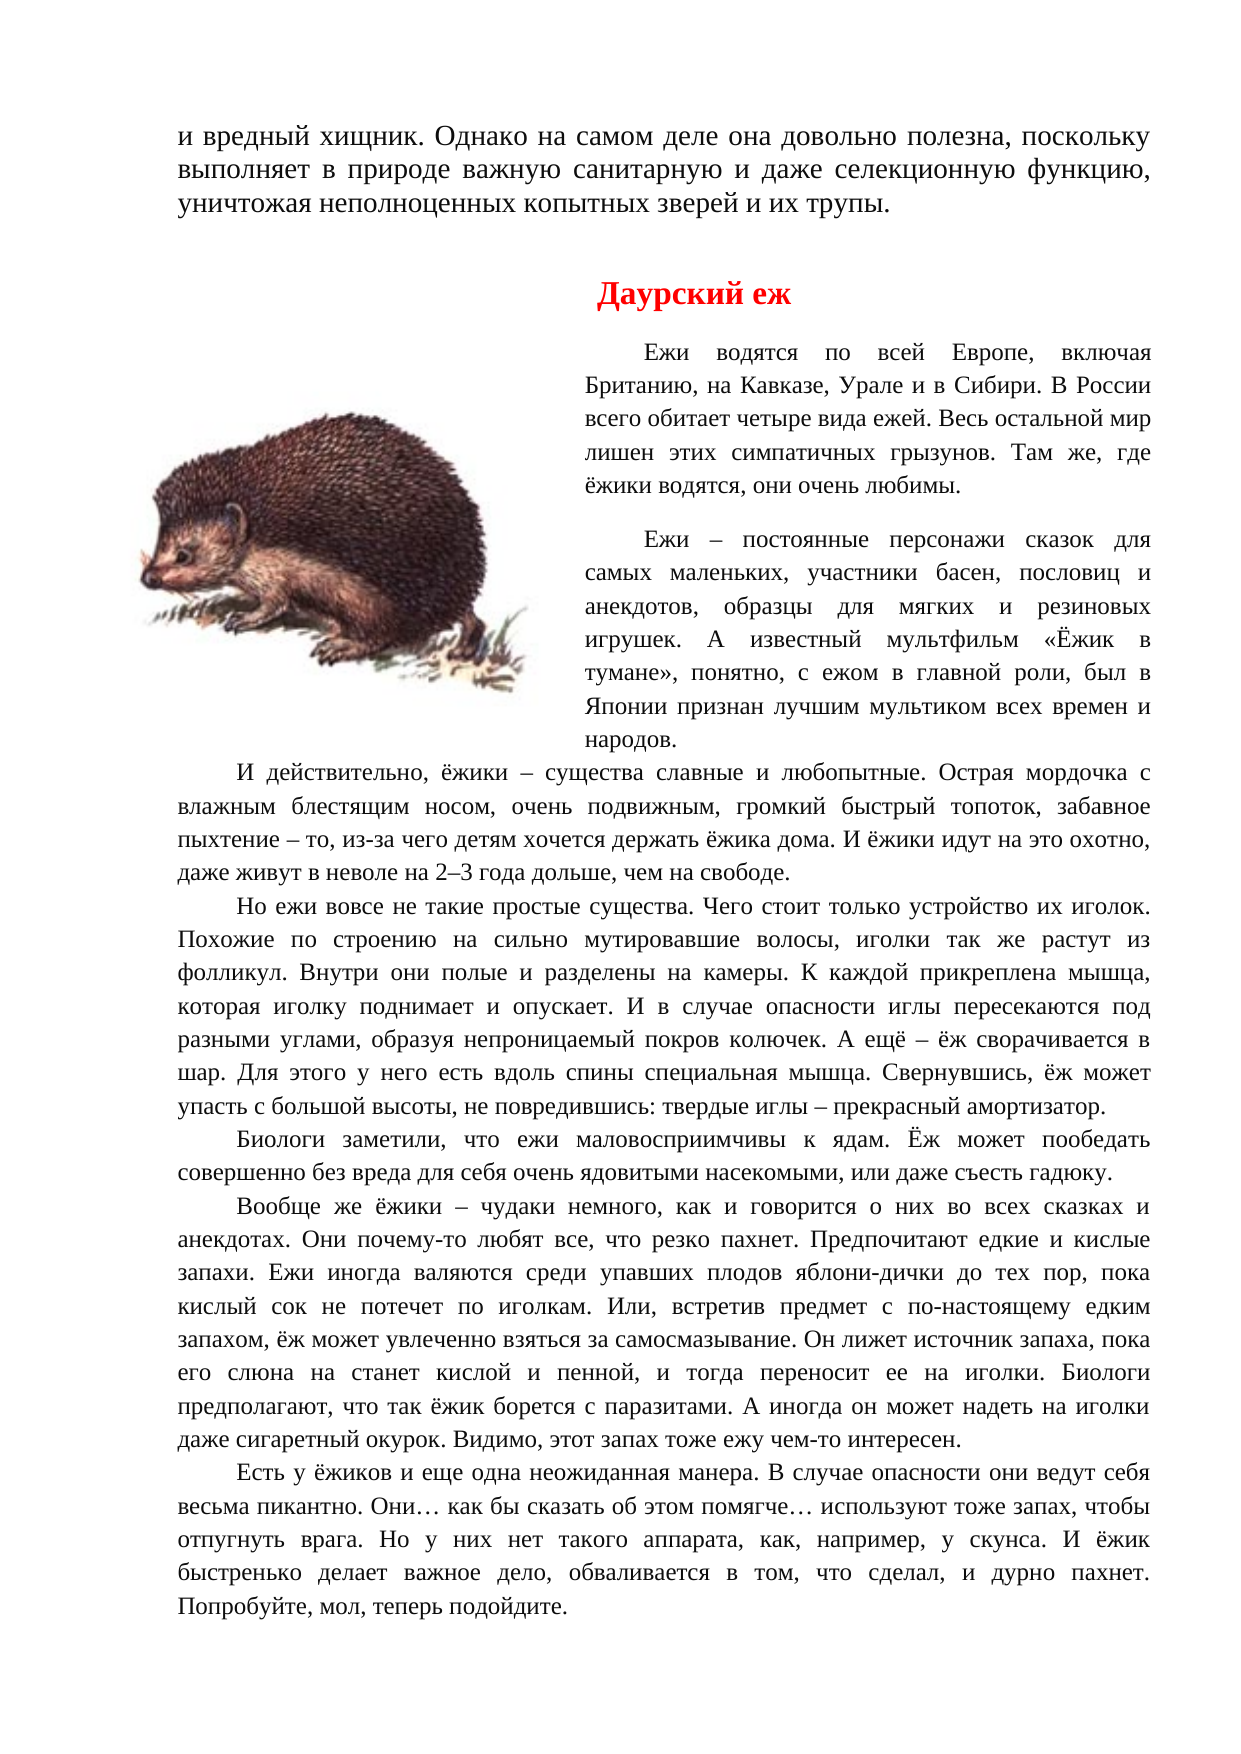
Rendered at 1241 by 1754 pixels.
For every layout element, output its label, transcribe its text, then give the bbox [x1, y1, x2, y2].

text И действительно, ёжики – существа славные и любопытные. Острая мордочка с влажным блестящим носом, очень подвижным, громкий быстрый топоток, забавное пыхтение – то, из-за чего детям хочется держать ёжика дома. И ёжики идут на это охотно, даже живут в неволе на 2–3 года дольше, чем на свободе. [177, 598, 1152, 731]
text Но ежи вовсе не такие простые существа. Чего стоит только устройство их иголок. Похожие по строению на сильно мутировавшие волосы, иголки так же растут из фолликул. Внутри они полые и разделены на камеры. К каждой прикреплена мышца, которая иголку поднимает и опускает. И в случае опасности иглы пересекаются под разными углами, образуя непроницаемый покров колючек. А ещё – ёж сворачивается в шар. Для этого у него есть вдоль спины специальная мышца. Свернувшись, ёж может упасть с большой высоты, не повредившись: твердые иглы – прекрасный амортизатор. [177, 731, 1152, 965]
text Биологи заметили, что ежи маловосприимчивы к ядам. Ёж может пообедать совершенно без вреда для себя очень ядовитыми насекомыми, или даже съесть гадюку. [177, 965, 1152, 1031]
text Есть у ёжиков и еще одна неожиданная манера. В случае опасности они ведут себя весьма пикантно. Они… как бы сказать об этом помягче… используют тоже запах, чтобы отпугнуть врага. Но у них нет такого аппарата, как, например, у скунса. И ёжик быстренько делает важное дело, обваливается в том, что сделал, и дурно пахнет. Попробуйте, мол, теперь подойдите. [177, 1298, 1152, 1465]
text Даурский еж [177, 118, 1152, 156]
text Ежи – постоянные персонажи сказок для самых маленьких, участники басен, пословиц и анекдотов, образцы для мягких и резиновых игрушек. А известный мультфильм «Ёжик в тумане», понятно, с ежом в главной роли, был в Японии признан лучшим мультиком всех времен и народов. [177, 365, 1152, 598]
text Вообще же ёжики – чудаки немного, как и говорится о них во всех сказках и анекдотах. Они почему-то любят все, что резко пахнет. Предпочитают едкие и кислые запахи. Ежи иногда валяются среди упавших плодов яблони-дички до тех пор, пока кислый сок не потечет по иголкам. Или, встретив предмет с по-настоящему едким запахом, ёж может увлеченно взяться за самосмазывание. Он лижет источник запаха, пока его слюна на станет кислой и пенной, и тогда переносит ее на иголки. Биологи предполагают, что так ёжик борется с паразитами. А иногда он может надеть на иголки даже сигаретный окурок. Видимо, этот запах тоже ежу чем-то интересен. [177, 1031, 1152, 1298]
picture [100, 206, 564, 578]
text Ежи водятся по всей Европе, включая Британию, на Кавказе, Урале и в Сибири. В России всего обитает четыре вида ежей. Весь остальной мир лишен этих симпатичных грызунов. Там же, где ёжики водятся, они очень любимы. [177, 177, 1152, 344]
